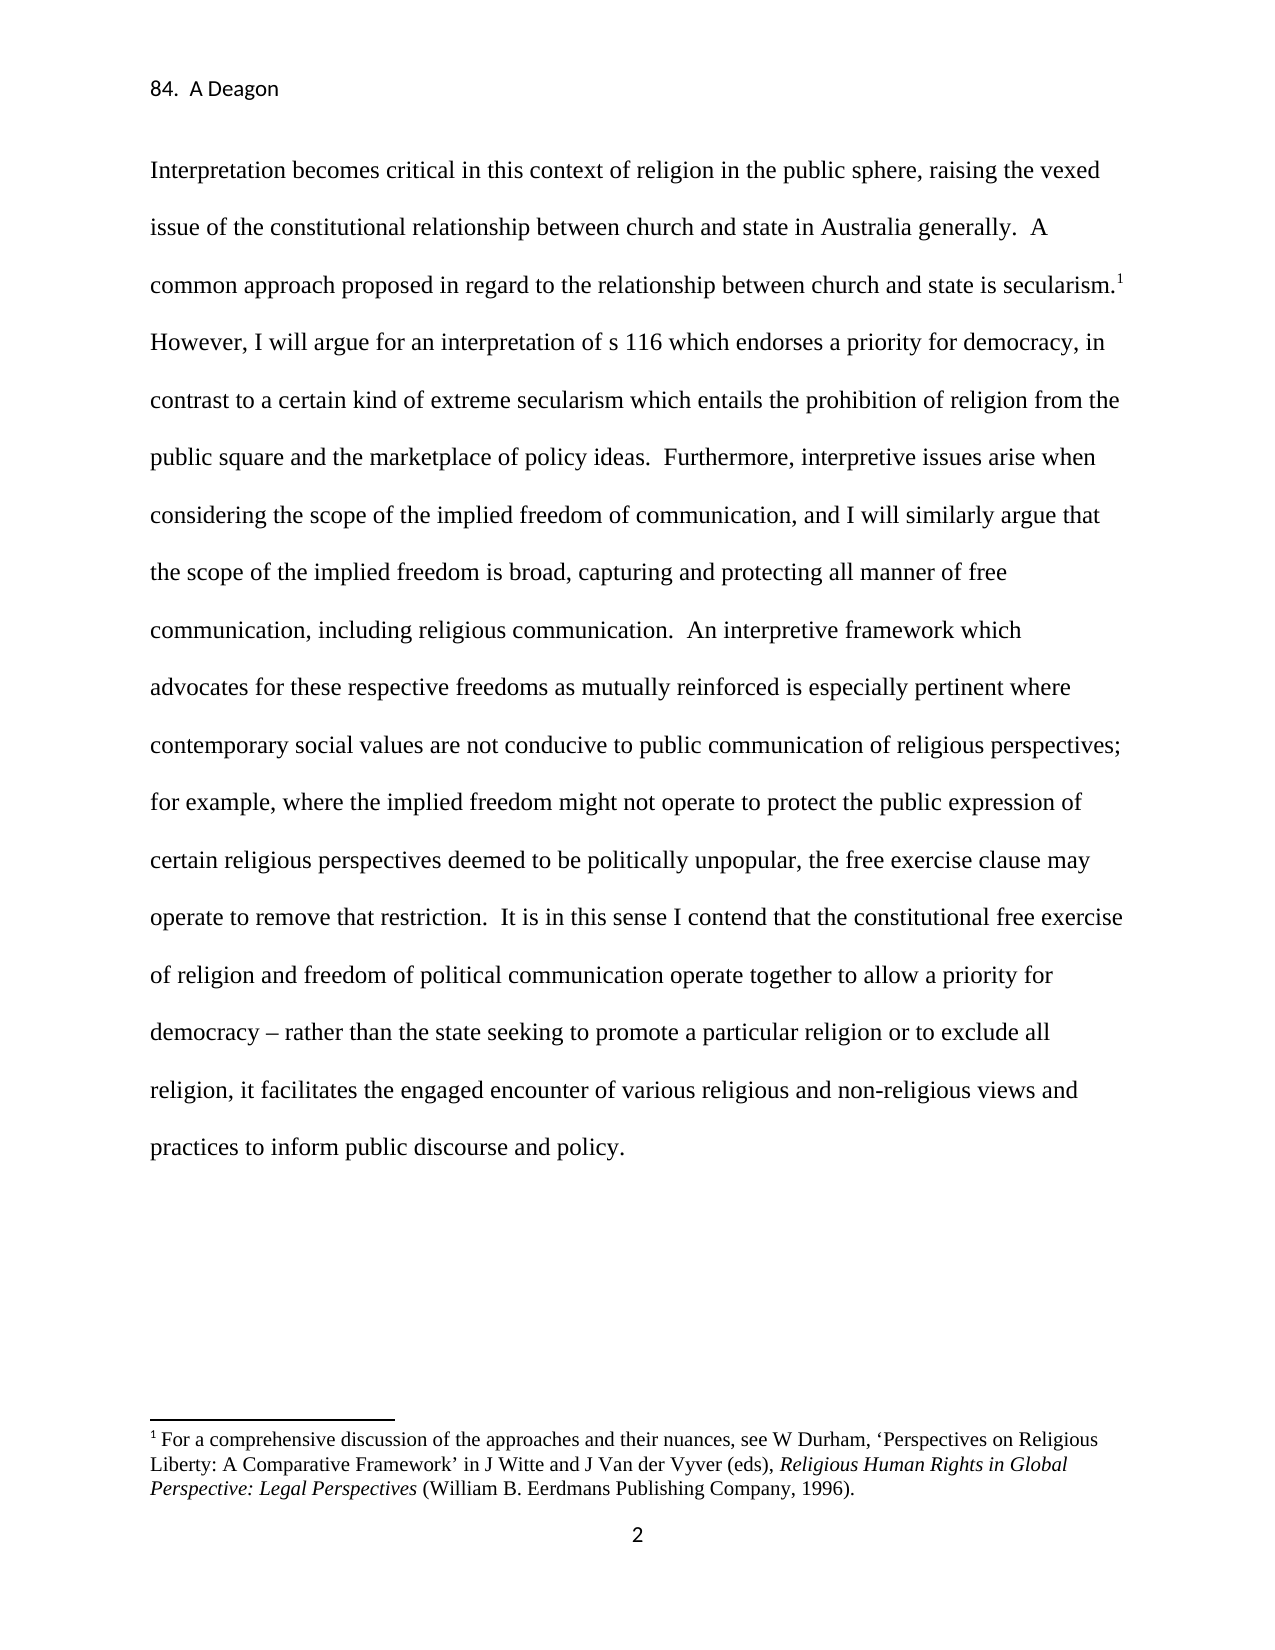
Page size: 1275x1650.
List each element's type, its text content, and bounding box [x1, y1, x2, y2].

text Interpretation becomes critical in this context of religion in the public sphere, raising the vexed issue of the constitutional relationship between church and state in Australia generally. A common approach proposed in regard to the relationship between church and state is secularism. However, I will argue for an interpretation of s 116 which endorses a priority for democracy, in contrast to a certain kind of extreme secularism which entails the prohibition of religion from the public square and the marketplace of policy ideas. Furthermore, interpretive issues arise when considering the scope of the implied freedom of communication, and I will similarly argue that the scope of the implied freedom is broad, capturing and protecting all manner of free communication, including religious communication. An interpretive framework which advocates for these respective freedoms as mutually reinforced is especially pertinent where contemporary social values are not conducive to public communication of religious perspectives; for example, where the implied freedom might not operate to protect the public expression of certain religious perspectives deemed to be politically unpopular, the free exercise clause may operate to remove that restriction. It is in this sense I contend that the constitutional free exercise of religion and freedom of political communication operate together to allow a priority for democracy – rather than the state seeking to promote a particular religion or to exclude all religion, it facilitates the engaged encounter of various religious and non-religious views and practices to inform public discourse and policy. [150, 155, 1125, 1161]
